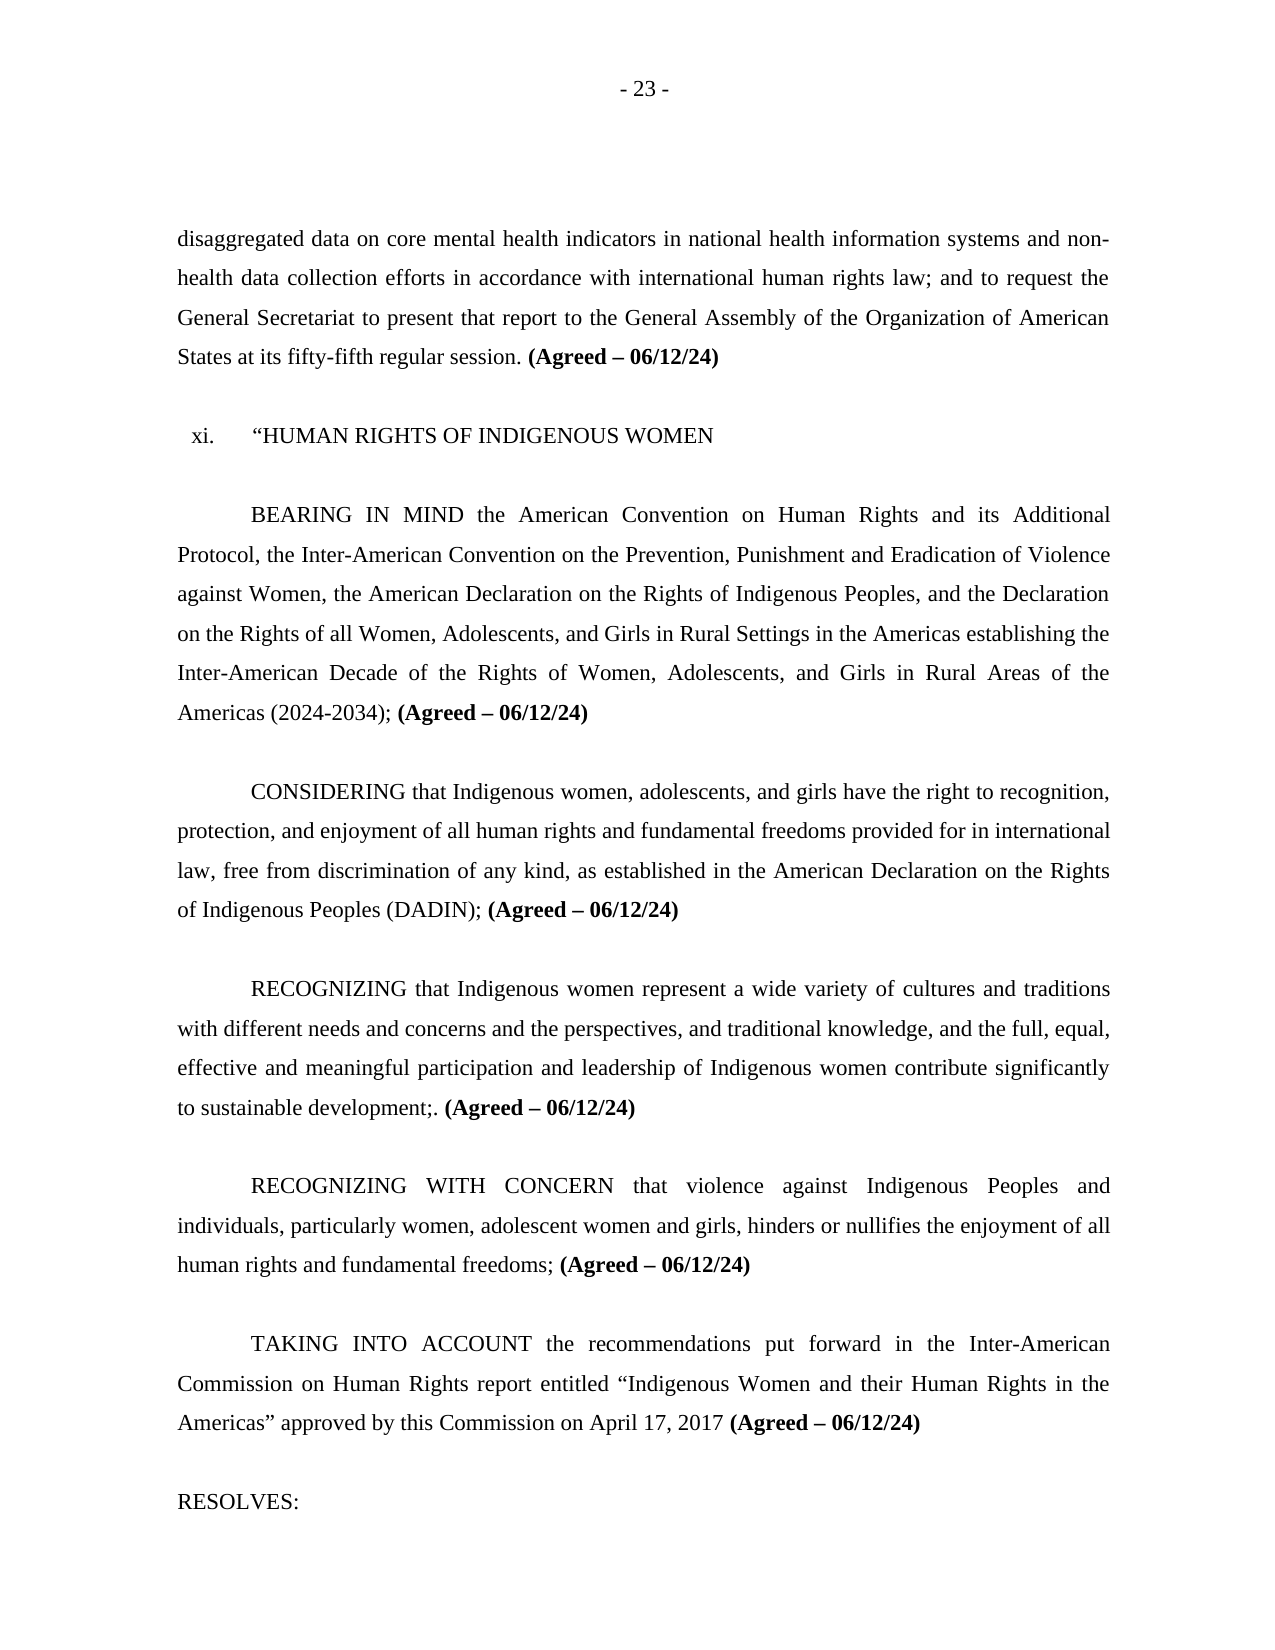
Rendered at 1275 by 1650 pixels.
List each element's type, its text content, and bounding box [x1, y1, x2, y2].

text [177, 225, 1111, 370]
text RECOGNIZING WITH CONCERN that violence against Indigenous Peoples and individuals, particularly women, adolescent women and girls, hinders or nullifies the enjoyment of all human rights and fundamental freedoms; (Agreed – 06/12/24) [177, 1172, 1111, 1278]
text CONSIDERING that Indigenous women, adolescents, and girls have the right to recognition, protection, and enjoyment of all human rights and fundamental freedoms provided for in international law, free from discrimination of any kind, as established in the American Declaration on the Rights of Indigenous Peoples (DADIN); (Agreed – 06/12/24) [177, 778, 1111, 922]
text RESOLVES: [177, 1488, 1111, 1515]
text RECOGNIZING that Indigenous women represent a wide variety of cultures and traditions with different needs and concerns and the perspectives, and traditional knowledge, and the full, equal, effective and meaningful participation and leadership of Indigenous women contribute significantly to sustainable development;. (Agreed – 06/12/24) [177, 975, 1111, 1120]
text BEARING IN MIND the American Convention on Human Rights and its Additional Protocol, the Inter-American Convention on the Prevention, Punishment and Eradication of Violence against Women, the American Declaration on the Rights of Indigenous Peoples, and the Declaration on the Rights of all Women, Adolescents, and Girls in Rural Settings in the Americas establishing the Inter-American Decade of the Rights of Women, Adolescents, and Girls in Rural Areas of the Americas (2024-2034); (Agreed – 06/12/24) [177, 501, 1111, 725]
text TAKING INTO ACCOUNT the recommendations put forward in the Inter-American Commission on Human Rights report entitled “Indigenous Women and their Human Rights in the Americas” approved by this Commission on April 17, 2017 (Agreed – 06/12/24) [177, 1330, 1111, 1436]
list “HUMAN RIGHTS OF INDIGENOUS WOMEN [214, 422, 1111, 449]
